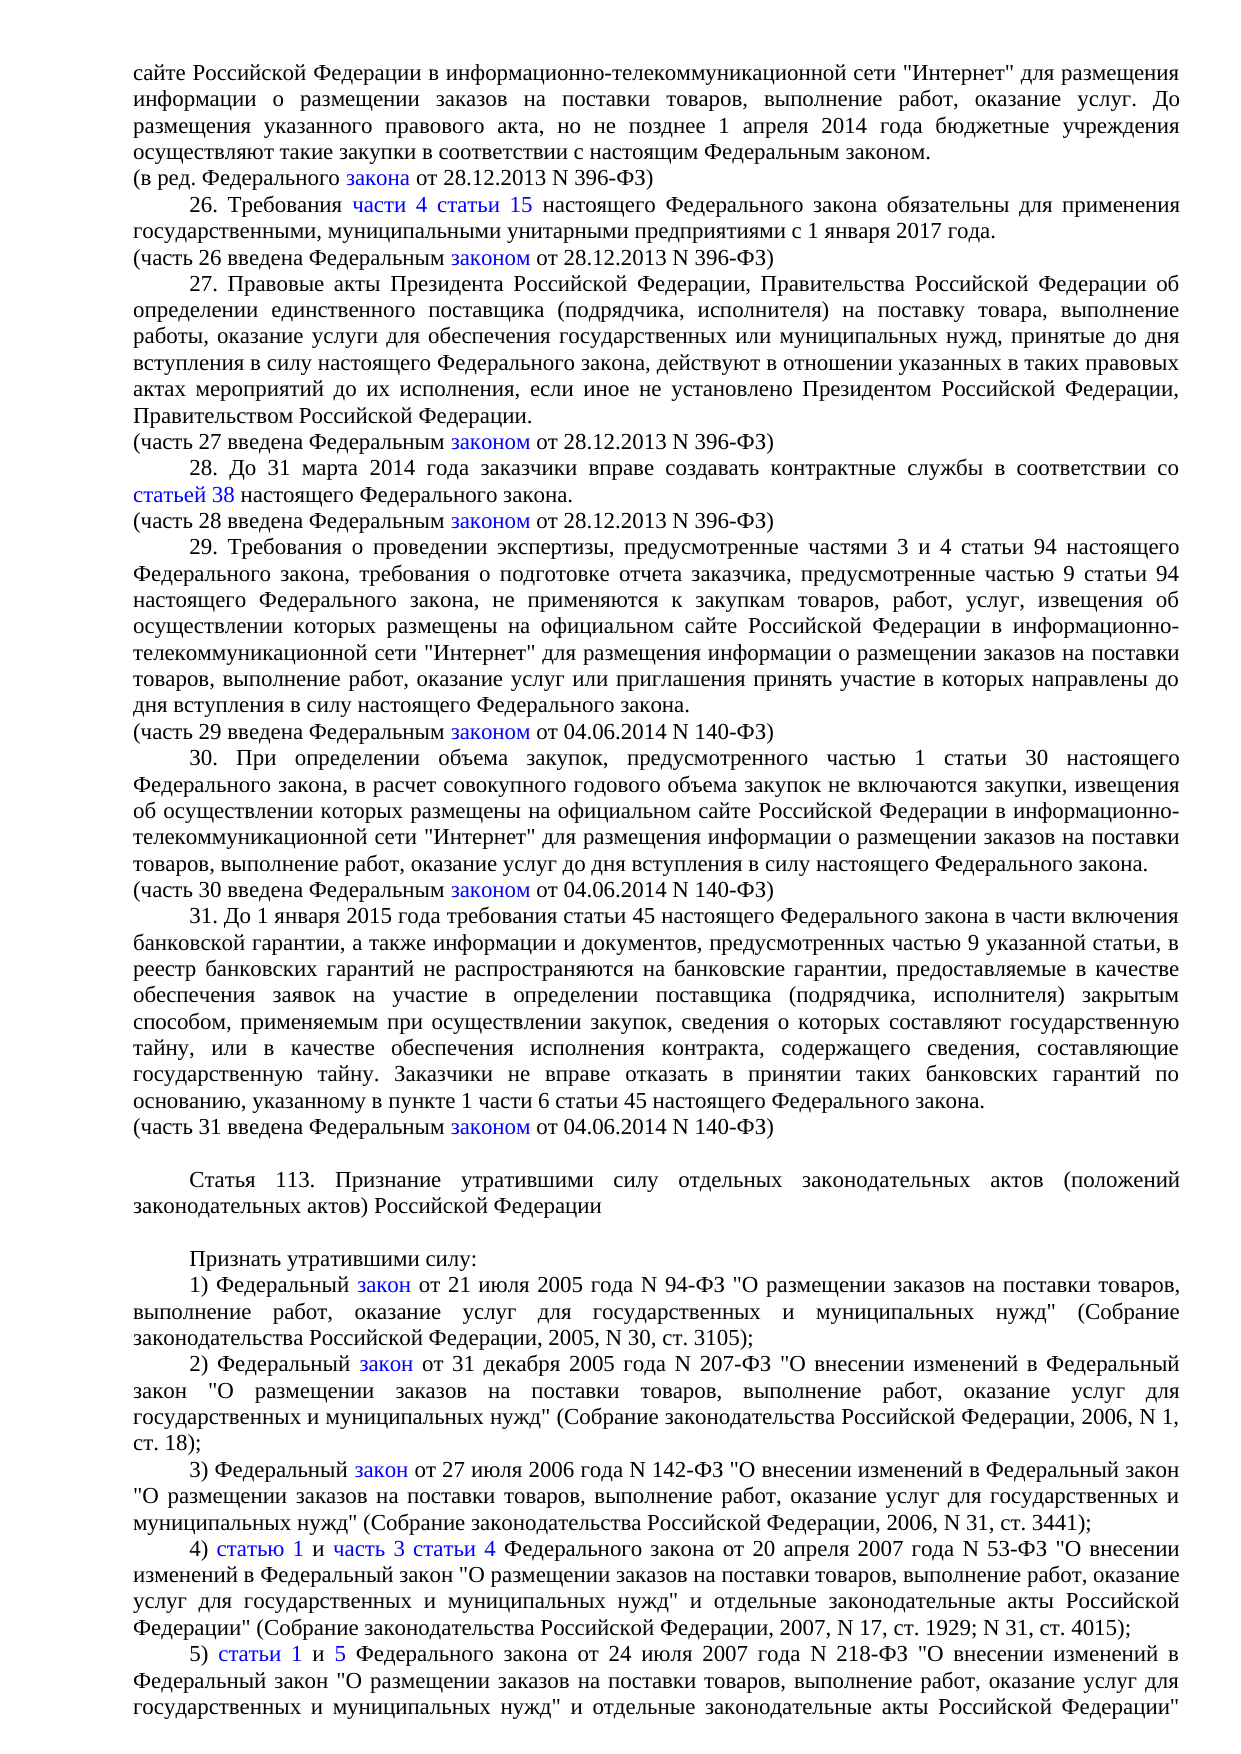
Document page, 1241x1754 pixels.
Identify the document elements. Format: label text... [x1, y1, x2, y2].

text Статья 113. Признание утратившими силу отдельных законодательных актов (положений законодательных актов) Российской Федерации [133, 1166, 1181, 1219]
text 26. Требования части 4 статьи 15 настоящего Федерального закона обязательны для применения государственными, муниципальными унитарными предприятиями с 1 января 2017 года. [133, 191, 1181, 243]
text 4) статью 1 и часть 3 статьи 4 Федерального закона от 20 апреля 2007 года N 53-ФЗ "О внесении изменений в Федеральный закон "О размещении заказов на поставки товаров, выполнение работ, оказание услуг для государственных и муниципальных нужд" и отдельные законодательные акты Российской Федерации" (Собрание законодательства Российской Федерации, 2007, N 17, ст. 1929; N 31, ст. 4015); [133, 1535, 1181, 1640]
text 31. До 1 января 2015 года требования статьи 45 настоящего Федерального закона в части включения банковской гарантии, а также информации и документов, предусмотренных частью 9 указанной статьи, в реестр банковских гарантий не распространяются на банковские гарантии, предоставляемые в качестве обеспечения заявок на участие в определении поставщика (подрядчика, исполнителя) закрытым способом, применяемым при осуществлении закупок, сведения о которых составляют государственную тайну, или в качестве обеспечения исполнения контракта, содержащего сведения, составляющие государственную тайну. Заказчики не вправе отказать в принятии таких банковских гарантий по основанию, указанному в пункте 1 части 6 статьи 45 настоящего Федерального закона. [133, 902, 1181, 1113]
text 1) Федеральный закон от 21 июля 2005 года N 94-ФЗ "О размещении заказов на поставки товаров, выполнение работ, оказание услуг для государственных и муниципальных нужд" (Собрание законодательства Российской Федерации, 2005, N 30, ст. 3105); [133, 1271, 1181, 1350]
text Признать утратившими силу: [133, 1245, 1181, 1271]
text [133, 59, 1181, 164]
text 28. До 31 марта 2014 года заказчики вправе создавать контрактные службы в соответствии со статьей 38 настоящего Федерального закона. [133, 454, 1181, 507]
text (часть 27 введена Федеральным законом от 28.12.2013 N 396-ФЗ) [133, 428, 1181, 454]
text (часть 31 введена Федеральным законом от 04.06.2014 N 140-ФЗ) [133, 1113, 1181, 1139]
text (в ред. Федерального закона от 28.12.2013 N 396-ФЗ) [133, 164, 1181, 191]
text 2) Федеральный закон от 31 декабря 2005 года N 207-ФЗ "О внесении изменений в Федеральный закон "О размещении заказов на поставки товаров, выполнение работ, оказание услуг для государственных и муниципальных нужд" (Собрание законодательства Российской Федерации, 2006, N 1, ст. 18); [133, 1350, 1181, 1456]
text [133, 1640, 1181, 1719]
text 27. Правовые акты Президента Российской Федерации, Правительства Российской Федерации об определении единственного поставщика (подрядчика, исполнителя) на поставку товара, выполнение работы, оказание услуги для обеспечения государственных или муниципальных нужд, принятые до дня вступления в силу настоящего Федерального закона, действуют в отношении указанных в таких правовых актах мероприятий до их исполнения, если иное не установлено Президентом Российской Федерации, Правительством Российской Федерации. [133, 270, 1181, 428]
text (часть 30 введена Федеральным законом от 04.06.2014 N 140-ФЗ) [133, 876, 1181, 902]
text (часть 28 введена Федеральным законом от 28.12.2013 N 396-ФЗ) [133, 507, 1181, 533]
text 3) Федеральный закон от 27 июля 2006 года N 142-ФЗ "О внесении изменений в Федеральный закон "О размещении заказов на поставки товаров, выполнение работ, оказание услуг для государственных и муниципальных нужд" (Собрание законодательства Российской Федерации, 2006, N 31, ст. 3441); [133, 1456, 1181, 1535]
text 30. При определении объема закупок, предусмотренного частью 1 статьи 30 настоящего Федерального закона, в расчет совокупного годового объема закупок не включаются закупки, извещения об осуществлении которых размещены на официальном сайте Российской Федерации в информационно-телекоммуникационной сети "Интернет" для размещения информации о размещении заказов на поставки товаров, выполнение работ, оказание услуг до дня вступления в силу настоящего Федерального закона. [133, 744, 1181, 876]
text (часть 29 введена Федеральным законом от 04.06.2014 N 140-ФЗ) [133, 718, 1181, 744]
text 29. Требования о проведении экспертизы, предусмотренные частями 3 и 4 статьи 94 настоящего Федерального закона, требования о подготовке отчета заказчика, предусмотренные частью 9 статьи 94 настоящего Федерального закона, не применяются к закупкам товаров, работ, услуг, извещения об осуществлении которых размещены на официальном сайте Российской Федерации в информационно-телекоммуникационной сети "Интернет" для размещения информации о размещении заказов на поставки товаров, выполнение работ, оказание услуг или приглашения принять участие в которых направлены до дня вступления в силу настоящего Федерального закона. [133, 533, 1181, 718]
text (часть 26 введена Федеральным законом от 28.12.2013 N 396-ФЗ) [133, 243, 1181, 270]
